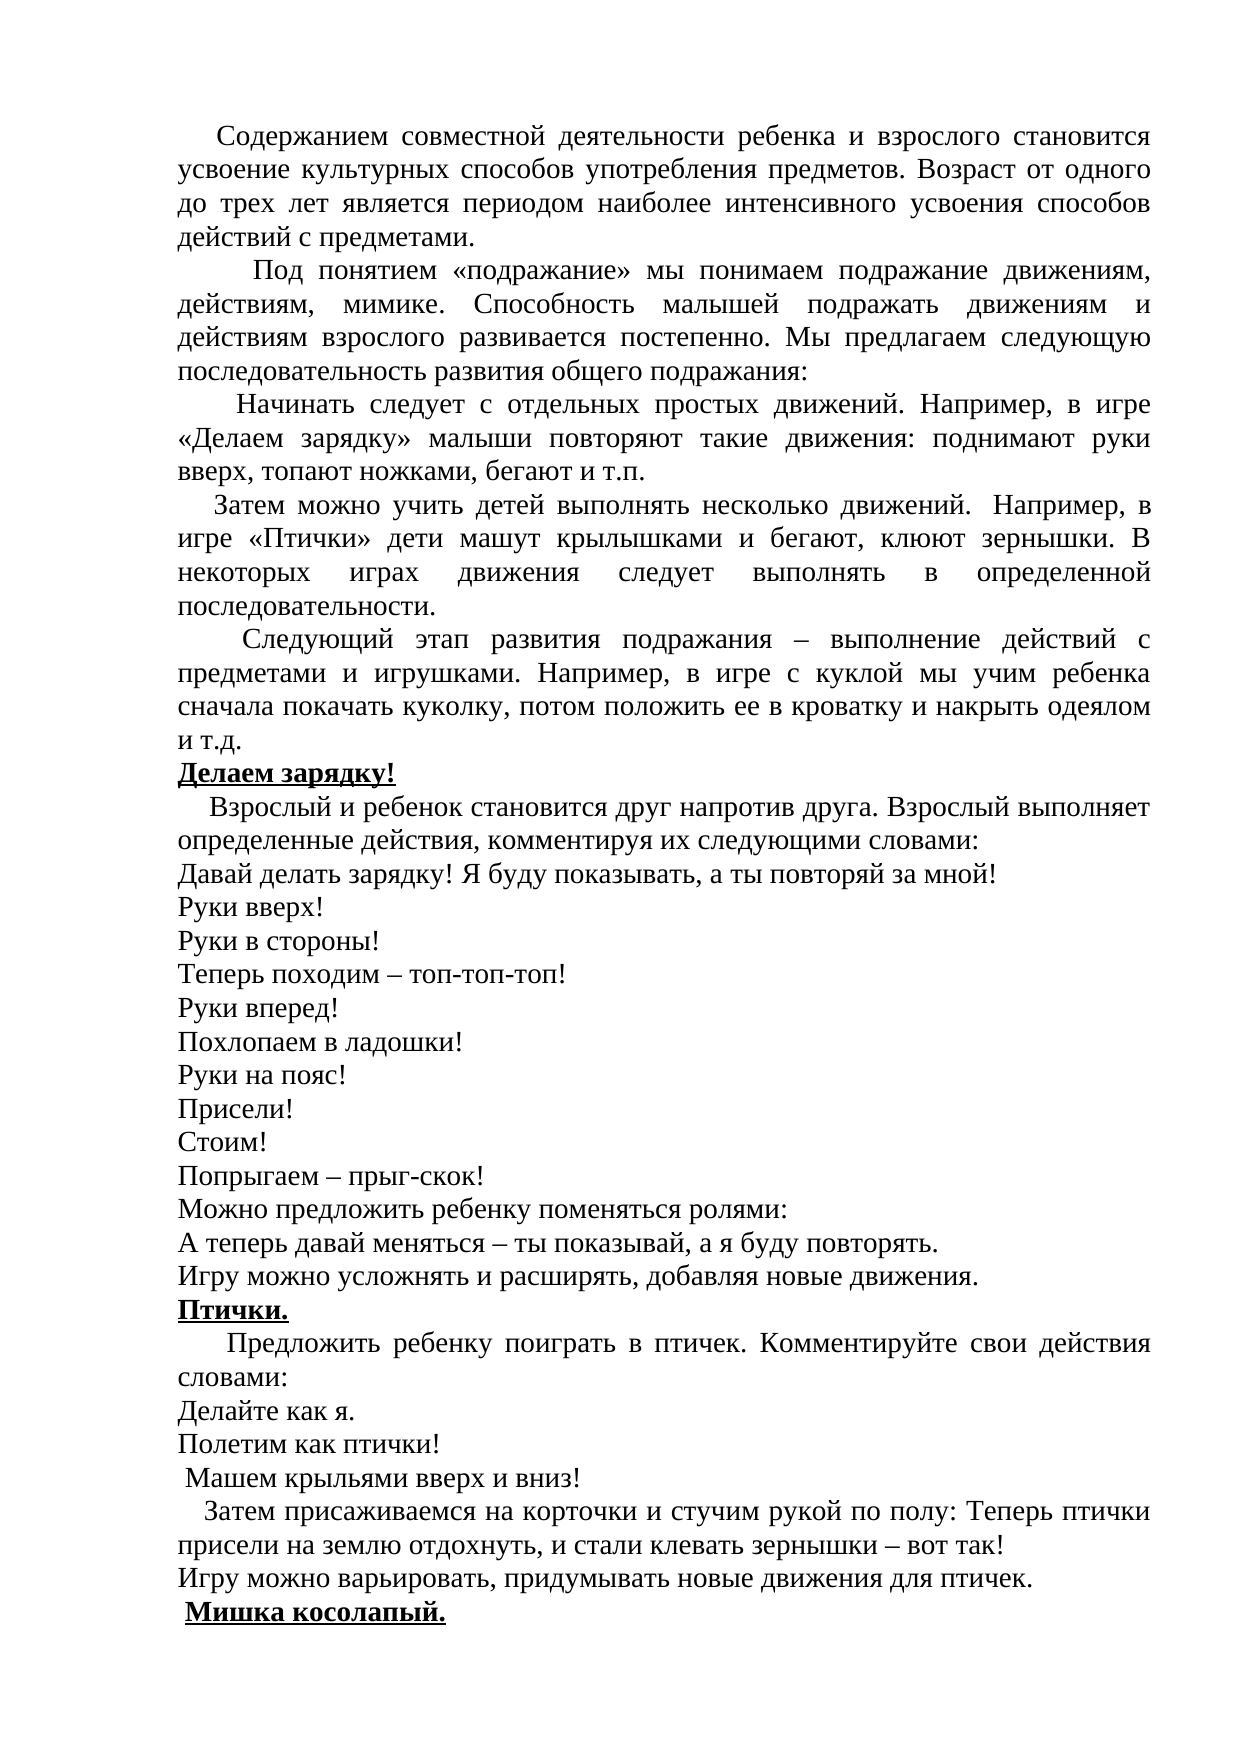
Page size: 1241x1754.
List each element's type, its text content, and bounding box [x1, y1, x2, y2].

text Делаем зарядку! [177, 755, 1152, 789]
text Руки на пояс! [177, 1057, 1152, 1091]
text Следующий этап развития подражания – выполнение действий с предметами и игрушками. Например, в игре с куклой мы учим ребенка сначала покачать куколку, потом положить ее в кроватку и накрыть одеялом и т.д. [177, 621, 1152, 755]
text Предложить ребенку поиграть в птичек. Комментируйте свои действия словами: [177, 1326, 1152, 1393]
text Игру можно варьировать, придумывать новые движения для птичек. [177, 1560, 1152, 1594]
text Игру можно усложнять и расширять, добавляя новые движения. [177, 1258, 1152, 1292]
text Похлопаем в ладошки! [177, 1024, 1152, 1057]
text Птички. [177, 1292, 1152, 1326]
text Начинать следует с отдельных простых движений. Например, в игре «Делаем зарядку» малыши повторяют такие движения: поднимают руки вверх, топают ножками, бегают и т.п. [177, 386, 1152, 487]
text Присели! [177, 1091, 1152, 1124]
text А теперь давай меняться – ты показывай, а я буду повторять. [177, 1225, 1152, 1258]
text Теперь походим – топ-топ-топ! [177, 957, 1152, 990]
text Делайте как я. [177, 1393, 1152, 1426]
text Стоим! [177, 1124, 1152, 1158]
text Руки вверх! [177, 889, 1152, 923]
text Можно предложить ребенку поменяться ролями: [177, 1191, 1152, 1225]
text Руки в стороны! [177, 923, 1152, 957]
text Содержанием совместной деятельности ребенка и взрослого становится усвоение культурных способов употребления предметов. Возраст от одного до трех лет является периодом наиболее интенсивного усвоения способов действий с предметами. [177, 118, 1152, 252]
text Взрослый и ребенок становится друг напротив друга. Взрослый выполняет определенные действия, комментируя их следующими словами: [177, 789, 1152, 856]
text Под понятием «подражание» мы понимаем подражание движениям, действиям, мимике. Способность малышей подражать движениям и действиям взрослого развивается постепенно. Мы предлагаем следующую последовательность развития общего подражания: [177, 252, 1152, 386]
text Полетим как птички! [177, 1426, 1152, 1460]
text Руки вперед! [177, 990, 1152, 1024]
text Машем крыльями вверх и вниз! [177, 1460, 1152, 1493]
text Затем можно учить детей выполнять несколько движений. Например, в игре «Птички» дети машут крылышками и бегают, клюют зернышки. В некоторых играх движения следует выполнять в определенной последовательности. [177, 487, 1152, 621]
text Давай делать зарядку! Я буду показывать, а ты повторяй за мной! [177, 856, 1152, 889]
text Попрыгаем – прыг-скок! [177, 1158, 1152, 1191]
text Затем присаживаемся на корточки и стучим рукой по полу: Теперь птички присели на землю отдохнуть, и стали клевать зернышки – вот так! [177, 1493, 1152, 1560]
text Мишка косолапый. [177, 1594, 1152, 1627]
